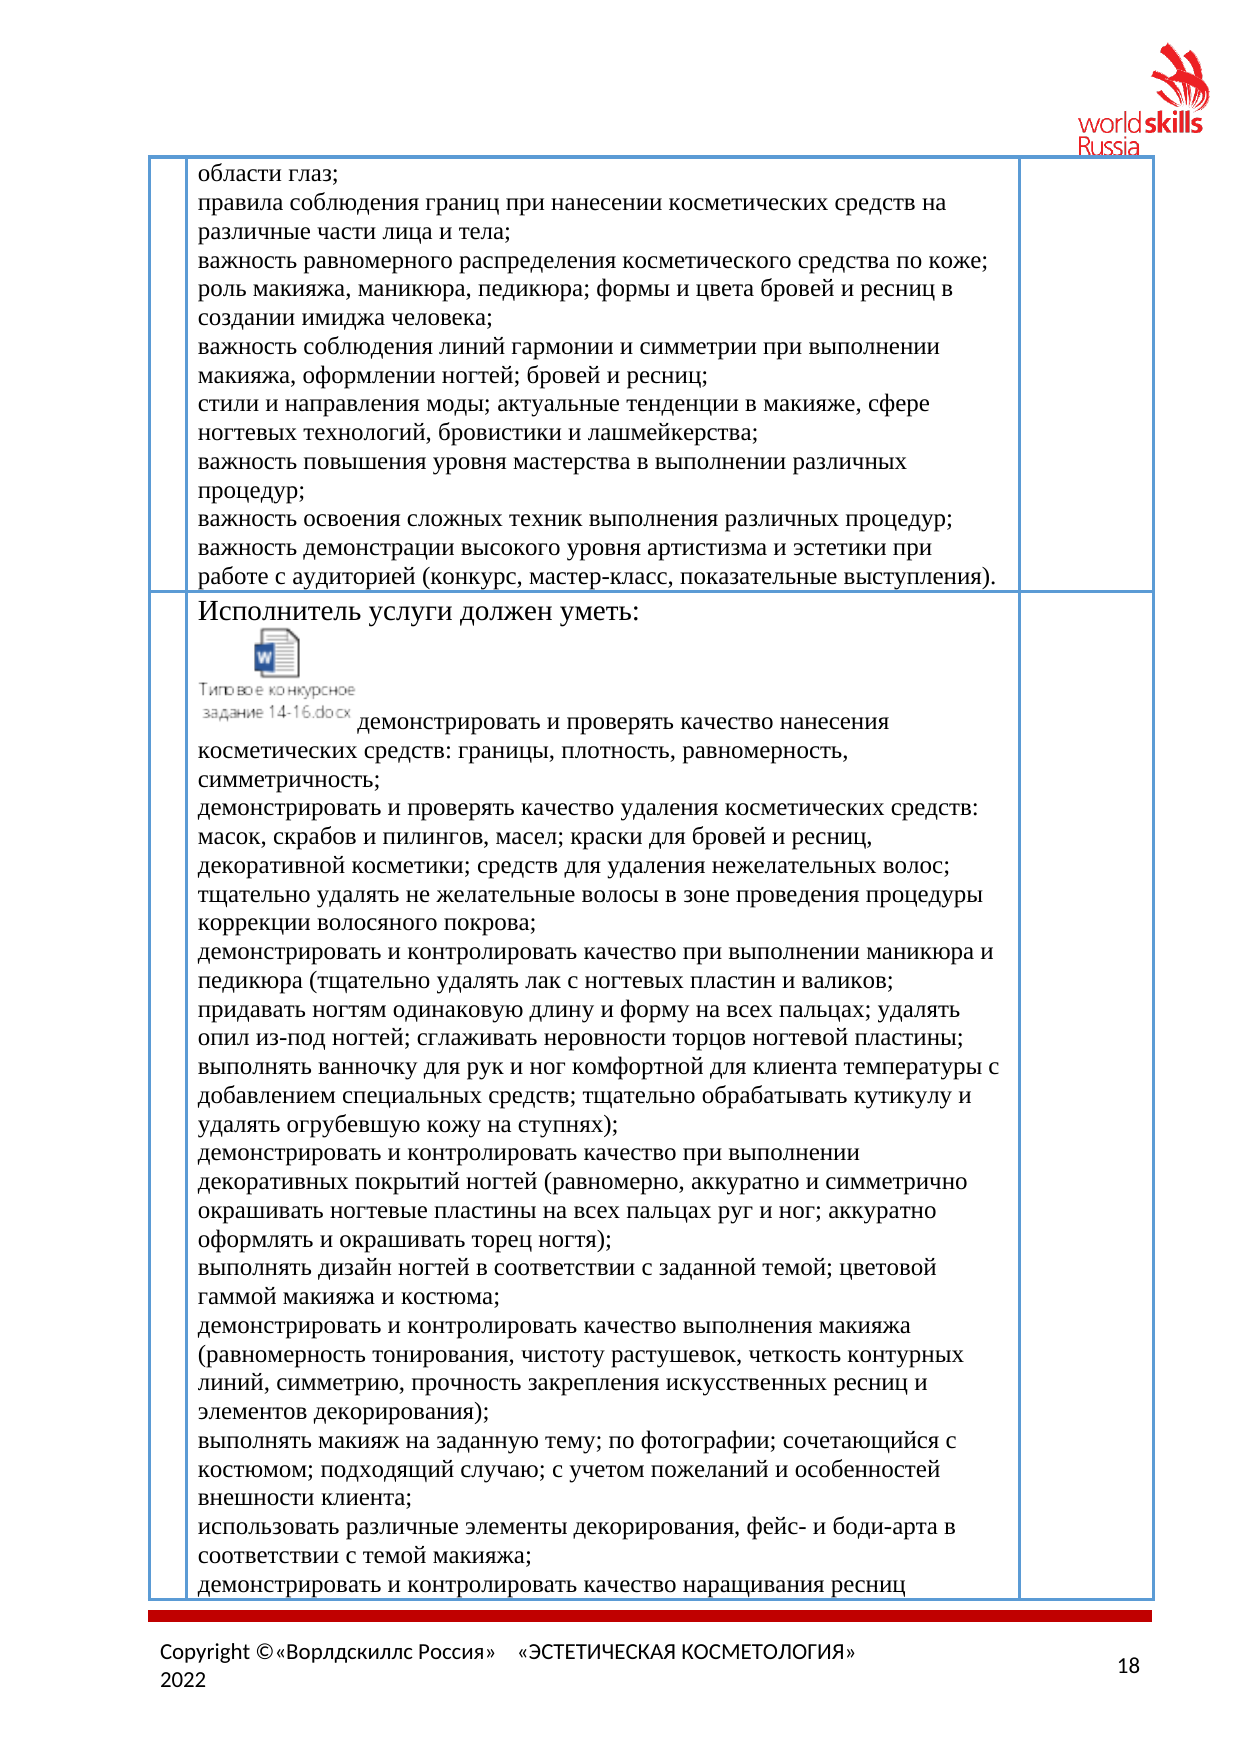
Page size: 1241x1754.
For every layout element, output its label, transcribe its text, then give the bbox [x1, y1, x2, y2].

table_cell [1021, 159, 1152, 590]
table_cell [151, 159, 185, 590]
picture [1078, 42, 1235, 156]
table_cell [151, 593, 185, 1597]
table_cell [1021, 593, 1152, 1597]
